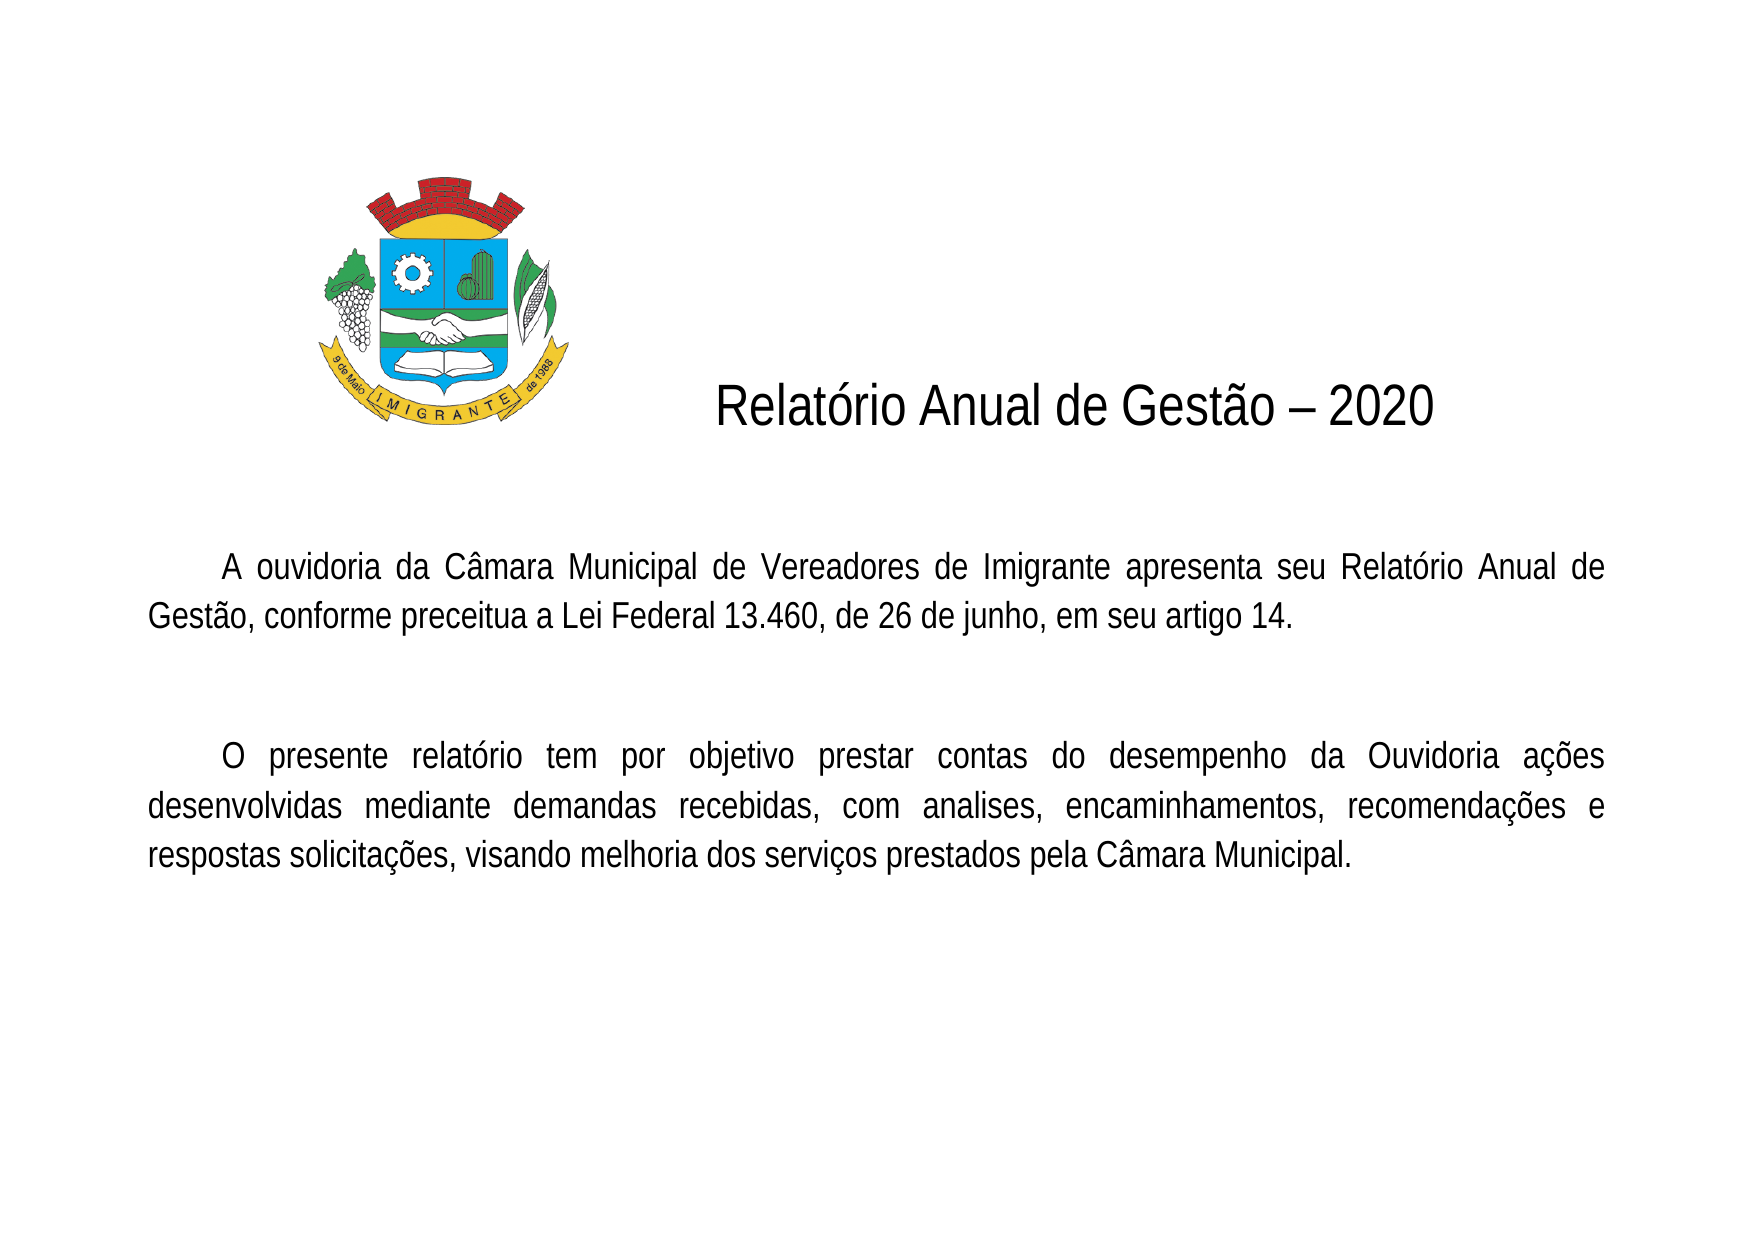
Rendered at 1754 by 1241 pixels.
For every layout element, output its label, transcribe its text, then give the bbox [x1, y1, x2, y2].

text Relatório Anual de Gestão – 2020 [148, 177, 1606, 437]
text O presente relatório tem por objetivo prestar contas do desempenho da Ouvidoria ações desenvolvidas mediante demandas recebidas, com analises, encaminhamentos, recomendações e respostas solicitações, visando melhoria dos serviços prestados pela Câmara Municipal. [148, 734, 1606, 876]
text A ouvidoria da Câmara Municipal de Vereadores de Imigrante apresenta seu Relatório Anual de Gestão, conforme preceitua a Lei Federal 13.460, de 26 de junho, em seu artigo 14. [148, 544, 1606, 636]
picture [318, 177, 569, 425]
